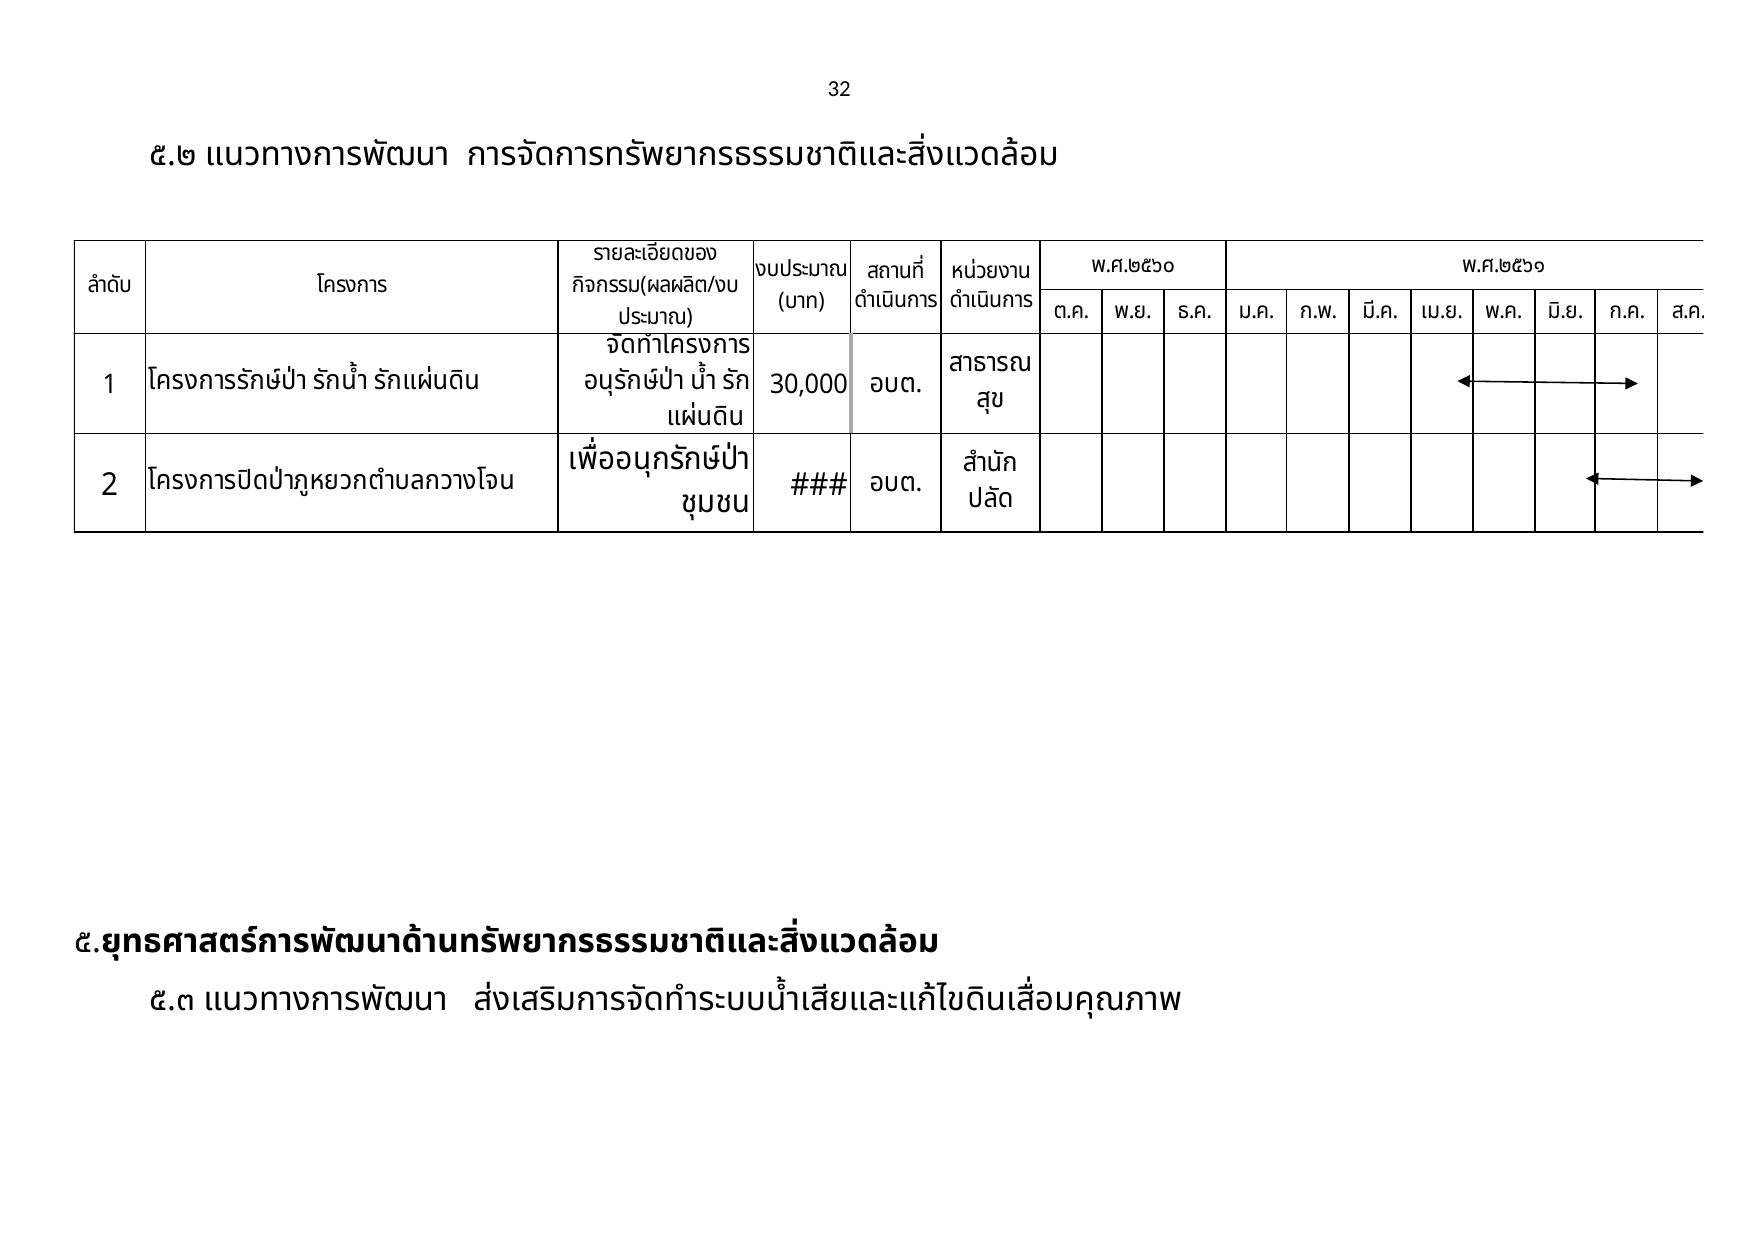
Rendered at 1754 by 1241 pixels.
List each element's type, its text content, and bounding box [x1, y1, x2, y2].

text ๕.๒ แนวทางการพัฒนา การจัดการทรัพยากรธรรมชาติและสิ่งแวดล้อม [74, 130, 1604, 181]
text ๕.๓ แนวทางการพัฒนา ส่งเสริมการจัดทำระบบน้ำเสียและแก้ไขดินเสื่อมคุณภาพ [74, 974, 1604, 1025]
text ๕.ยุทธศาสตร์การพัฒนาด้านทรัพยากรธรรมชาติและสิ่งแวดล้อม [74, 916, 1604, 967]
